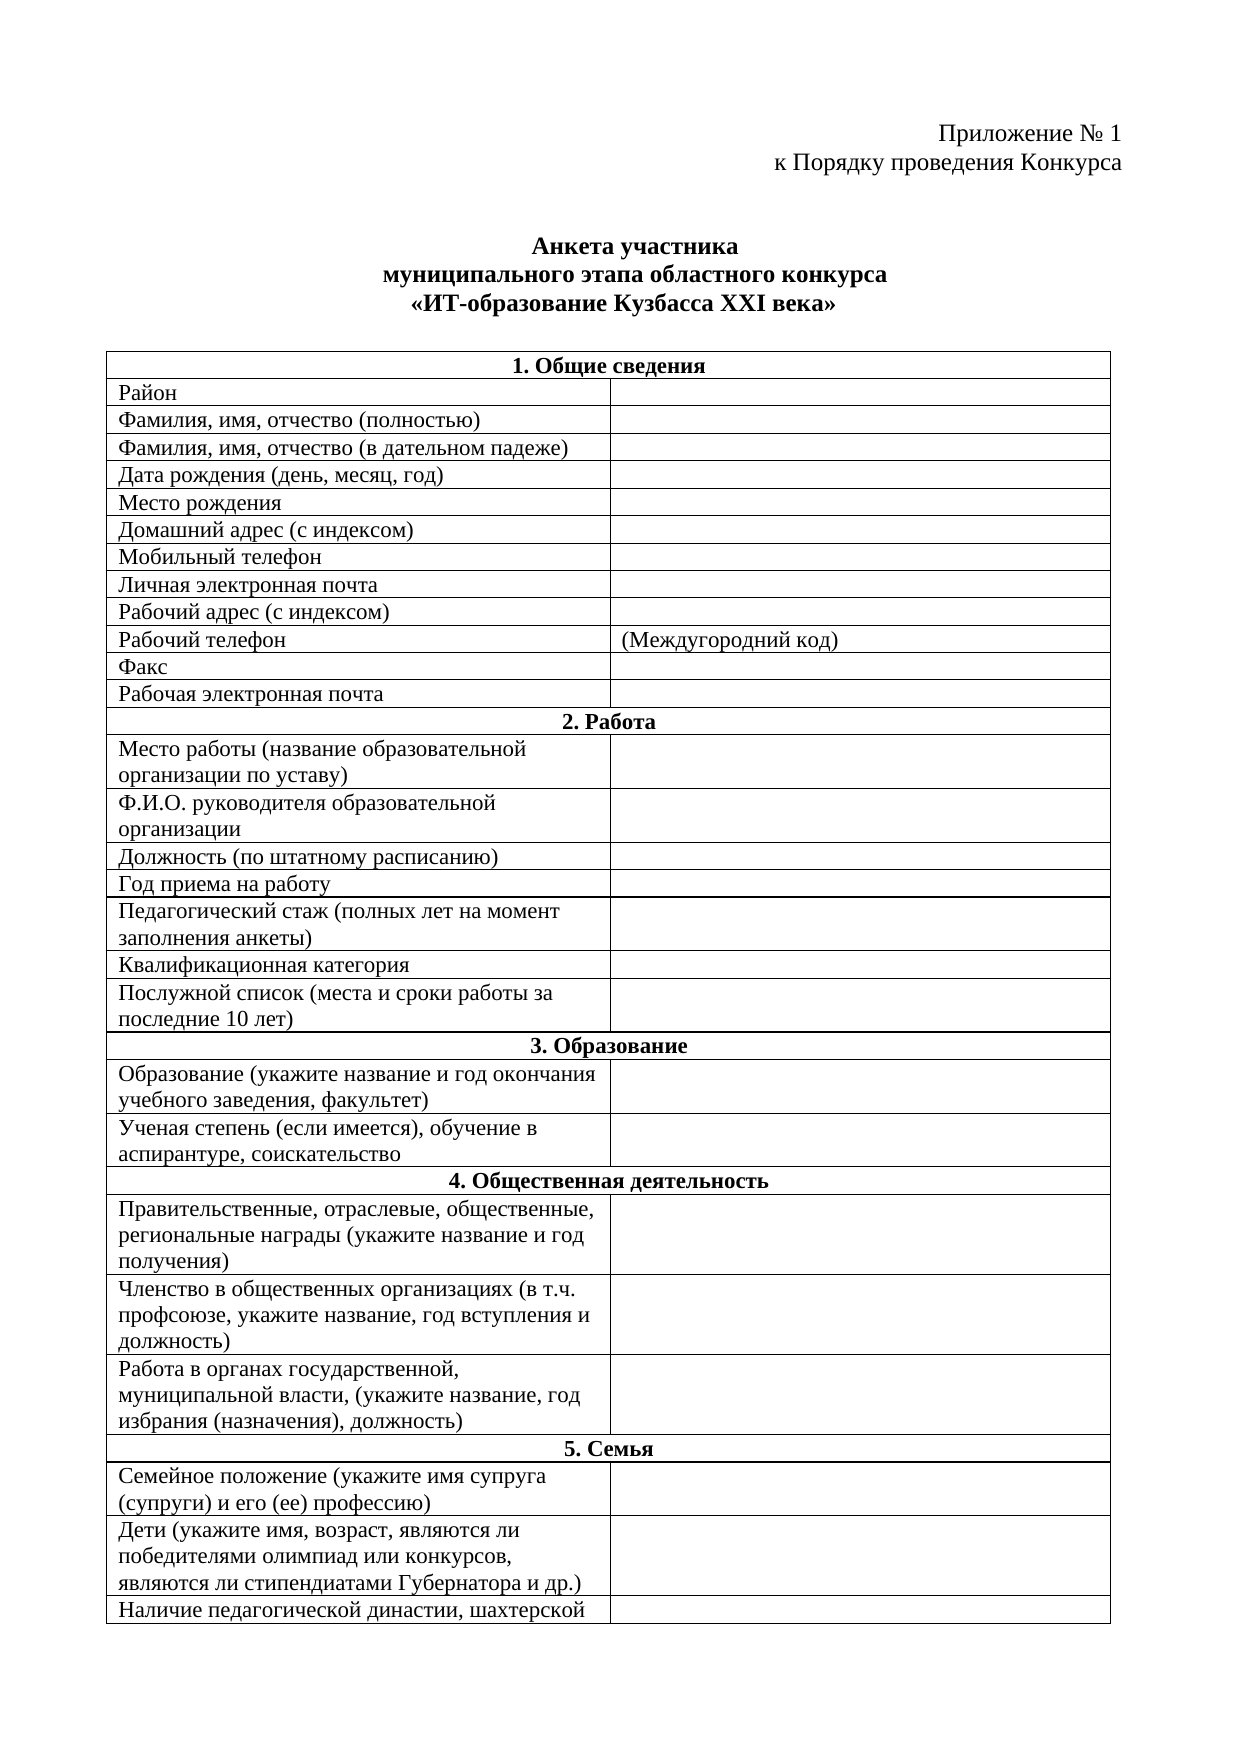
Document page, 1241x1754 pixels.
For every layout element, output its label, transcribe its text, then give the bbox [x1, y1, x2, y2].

table_cell Факс [107, 653, 610, 679]
text муниципального этапа областного конкурса [118, 259, 1122, 288]
table_cell Послужной список (места и сроки работы за последние 10 лет) [107, 979, 610, 1031]
table_cell Фамилия, имя, отчество (полностью) [107, 406, 610, 433]
table_cell Педагогический стаж (полных лет на момент заполнения анкеты) [107, 898, 610, 950]
table_cell [611, 1355, 1110, 1434]
table_cell Рабочий адрес (с индексом) [107, 598, 610, 624]
table_cell Год приема на работу [107, 870, 610, 896]
table_cell [611, 461, 1110, 488]
table_cell [611, 489, 1110, 515]
table_cell [611, 1060, 1110, 1112]
table_cell Ф.И.О. руководителя образовательной организации [107, 789, 610, 842]
table_cell [611, 898, 1110, 950]
table_cell [611, 870, 1110, 896]
table_cell [611, 1516, 1110, 1595]
table_cell Работа в органах государственной, муниципальной власти, (укажите название, год избрания (назначения), должность) [107, 1355, 610, 1434]
table_cell [611, 571, 1110, 597]
table_cell Должность (по штатному расписанию) [107, 843, 610, 869]
text Анкета участника [118, 231, 1122, 259]
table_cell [107, 1596, 610, 1623]
text к Порядку проведения Конкурса [118, 147, 1122, 176]
table_cell Образование (укажите название и год окончания учебного заведения, факультет) [107, 1060, 610, 1112]
table_cell Членство в общественных организациях (в т.ч. профсоюзе, укажите название, год вступления и должность) [107, 1275, 610, 1354]
table_cell Фамилия, имя, отчество (в дательном падеже) [107, 434, 610, 460]
table_cell Дети (укажите имя, возраст, являются ли победителями олимпиад или конкурсов, являются ли стипендиатами Губернатора и др.) [107, 1516, 610, 1595]
table_header 1. Общие сведения [107, 352, 1110, 378]
table_cell Место работы (название образовательной организации по уставу) [107, 735, 610, 788]
table_cell [611, 598, 1110, 624]
table_cell [611, 843, 1110, 869]
table_cell [611, 1463, 1110, 1515]
table_cell [611, 516, 1110, 542]
table_cell Рабочая электронная почта [107, 680, 610, 707]
table_cell Личная электронная почта [107, 571, 610, 597]
table_cell Ученая степень (если имеется), обучение в аспирантуре, соискательство [107, 1114, 610, 1166]
table_cell 5. Семья [107, 1435, 1110, 1461]
table_cell [611, 1275, 1110, 1354]
table_cell 2. Работа [107, 708, 1110, 734]
table_cell [611, 735, 1110, 788]
text «ИТ-образование Кузбасса XXI века» [118, 288, 1122, 317]
table_cell [611, 1195, 1110, 1274]
table_cell Домашний адрес (с индексом) [107, 516, 610, 542]
text Приложение № 1 [118, 118, 1122, 147]
table_cell [611, 1114, 1110, 1166]
table_cell (Междугородний код) [611, 626, 1110, 652]
table_cell Рабочий телефон [107, 626, 610, 652]
table_cell Дата рождения (день, месяц, год) [107, 461, 610, 488]
table_cell [611, 544, 1110, 570]
table_cell [611, 680, 1110, 707]
table_cell Семейное положение (укажите имя супруга (супруги) и его (ее) профессию) [107, 1463, 610, 1515]
table_cell [611, 406, 1110, 433]
table_cell [611, 789, 1110, 842]
table_cell 3. Образование [107, 1033, 1110, 1059]
table_cell Место рождения [107, 489, 610, 515]
table_cell [611, 951, 1110, 978]
table_cell Квалификационная категория [107, 951, 610, 978]
table_cell Правительственные, отраслевые, общественные, региональные награды (укажите название и год получения) [107, 1195, 610, 1274]
table_cell Мобильный телефон [107, 544, 610, 570]
table_cell [611, 979, 1110, 1031]
table_cell 4. Общественная деятельность [107, 1167, 1110, 1194]
table_cell [611, 379, 1110, 405]
table_cell [611, 1596, 1110, 1623]
table_cell [611, 653, 1110, 679]
table_cell [611, 434, 1110, 460]
table_cell Район [107, 379, 610, 405]
